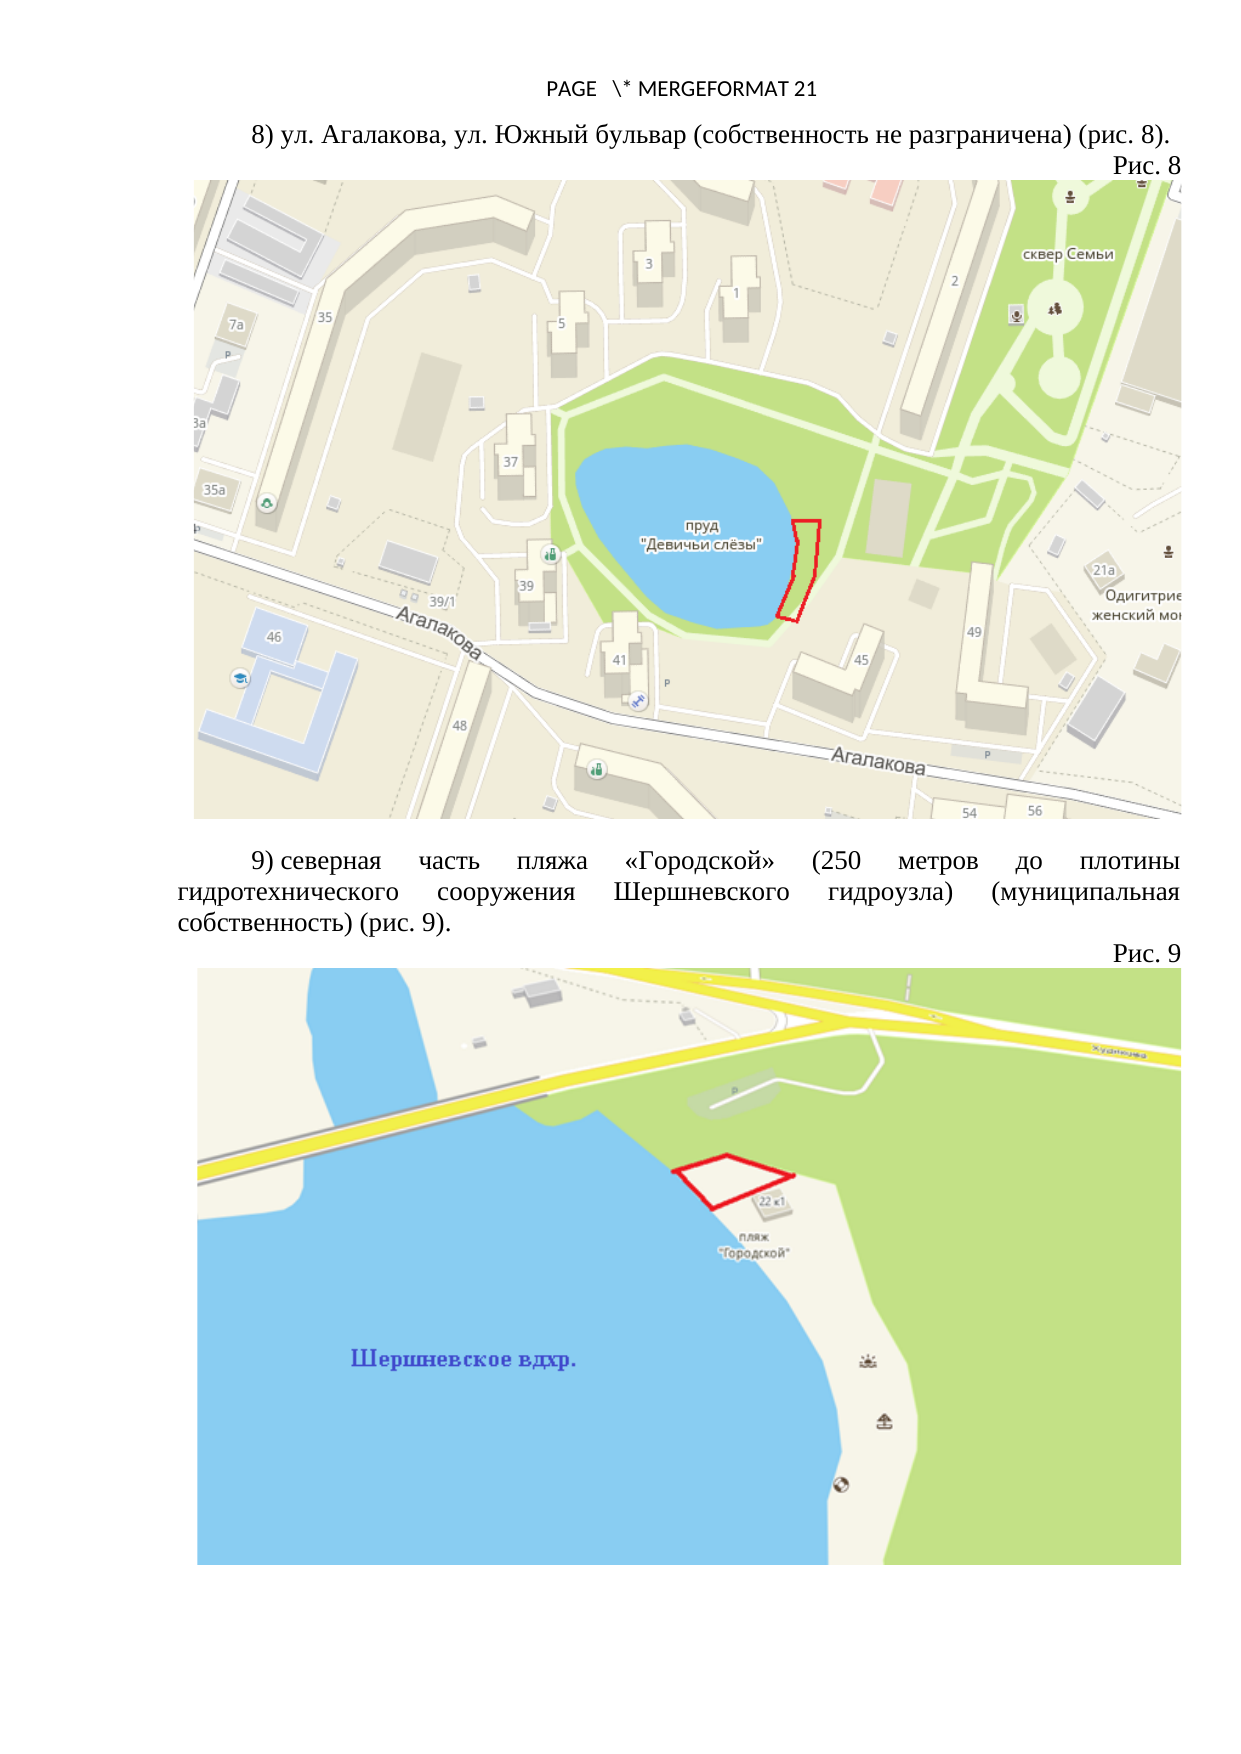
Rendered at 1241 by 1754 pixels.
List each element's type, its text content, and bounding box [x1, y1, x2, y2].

text 9) северная часть пляжа «Городской» (250 метров до плотины гидротехнического сооружения Шершневского гидроузла) (муниципальная собственность) (рис. 9). [177, 844, 1181, 937]
text Рис. 9 [177, 937, 1181, 968]
picture [197, 968, 1182, 1565]
text 8) ул. Агалакова, ул. Южный бульвар (собственность не разграничена) (рис. 8). [177, 118, 1181, 149]
text Рис. 8 [177, 149, 1181, 180]
picture [193, 180, 1182, 819]
